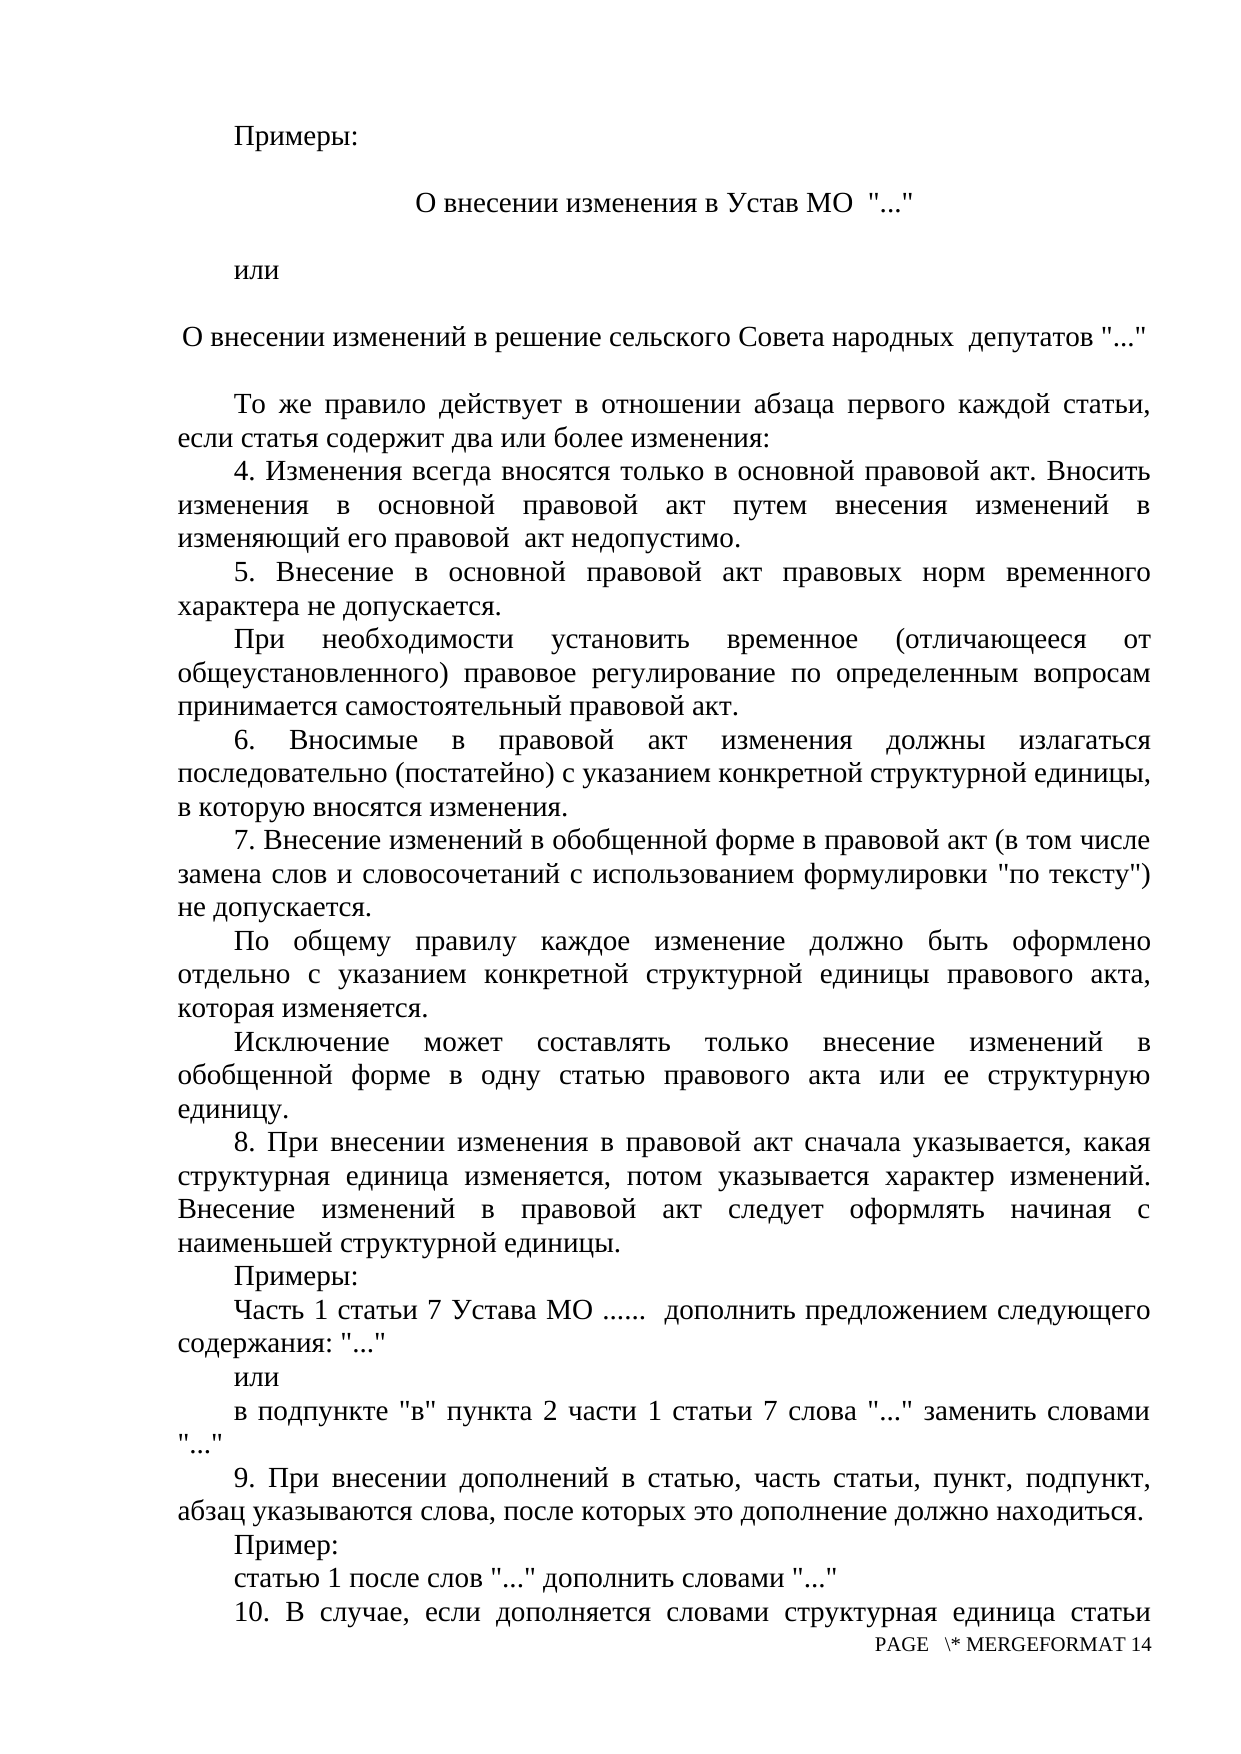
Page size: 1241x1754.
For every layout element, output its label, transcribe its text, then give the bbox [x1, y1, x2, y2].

text Примеры: [177, 1258, 1152, 1292]
text О внесении изменения в Устав МО "..." [177, 185, 1152, 219]
text При необходимости установить временное (отличающееся от общеустановленного) правовое регулирование по определенным вопросам принимается самостоятельный правовой акт. [177, 621, 1152, 722]
text Примеры: [177, 118, 1152, 152]
text или [177, 1359, 1152, 1393]
text или [177, 252, 1152, 286]
text 5. Внесение в основной правовой акт правовых норм временного характера не допускается. [177, 554, 1152, 621]
text По общему правилу каждое изменение должно быть оформлено отдельно с указанием конкретной структурной единицы правового акта, которая изменяется. [177, 923, 1152, 1024]
text Пример: [177, 1527, 1152, 1560]
text 8. При внесении изменения в правовой акт сначала указывается, какая структурная единица изменяется, потом указывается характер изменений. Внесение изменений в правовой акт следует оформлять начиная с наименьшей структурной единицы. [177, 1124, 1152, 1258]
text 4. Изменения всегда вносятся только в основной правовой акт. Вносить изменения в основной правовой акт путем внесения изменений в изменяющий его правовой акт недопустимо. [177, 453, 1152, 554]
text 7. Внесение изменений в обобщенной форме в правовой акт (в том числе замена слов и словосочетаний с использованием формулировки "по тексту") не допускается. [177, 822, 1152, 923]
text 9. При внесении дополнений в статью, часть статьи, пункт, подпункт, абзац указываются слова, после которых это дополнение должно находиться. [177, 1460, 1152, 1527]
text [177, 1594, 1152, 1627]
text статью 1 после слов "..." дополнить словами "..." [177, 1560, 1152, 1594]
text О внесении изменений в решение сельского Совета народных депутатов "..." [177, 319, 1152, 353]
text Часть 1 статьи 7 Устава МО ...... дополнить предложением следующего содержания: "..." [177, 1292, 1152, 1359]
text в подпункте "в" пункта 2 части 1 статьи 7 слова "..." заменить словами "..." [177, 1393, 1152, 1460]
text То же правило действует в отношении абзаца первого каждой статьи, если статья содержит два или более изменения: [177, 386, 1152, 453]
text Исключение может составлять только внесение изменений в обобщенной форме в одну статью правового акта или ее структурную единицу. [177, 1024, 1152, 1124]
text 6. Вносимые в правовой акт изменения должны излагаться последовательно (постатейно) с указанием конкретной структурной единицы, в которую вносятся изменения. [177, 722, 1152, 822]
